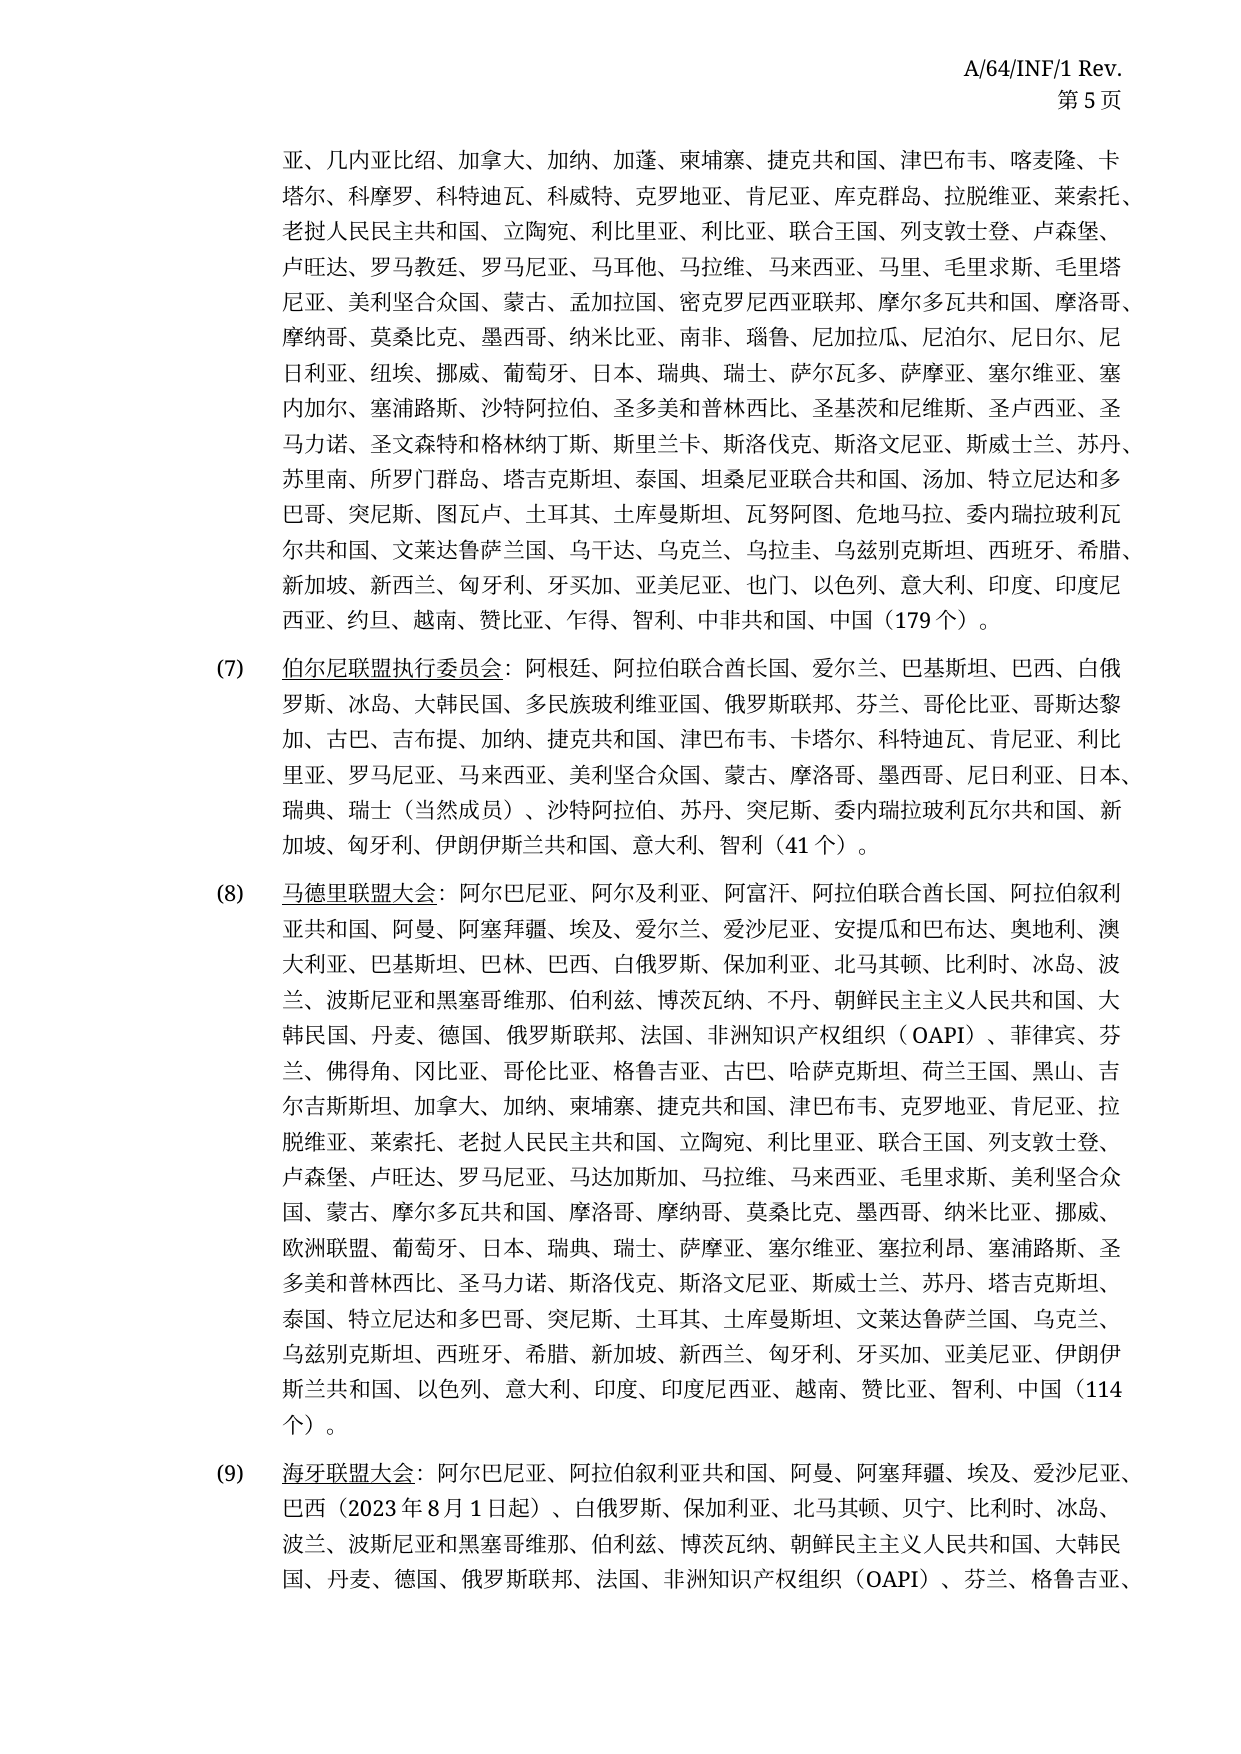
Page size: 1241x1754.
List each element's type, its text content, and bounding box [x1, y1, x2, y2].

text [216, 139, 1122, 635]
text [216, 1452, 1122, 1594]
text (8) 马德里联盟大会：阿尔巴尼亚、阿尔及利亚、阿富汗、阿拉伯联合酋长国、阿拉伯叙利亚共和国、阿曼、阿塞拜疆、埃及、爱尔兰、爱沙尼亚、安提瓜和巴布达、奥地利、澳大利亚、巴基斯坦、巴林、巴西、白俄罗斯、保加利亚、北马其顿、比利时、冰岛、波兰、波斯尼亚和黑塞哥维那、伯利兹、博茨瓦纳、不丹、朝鲜民主主义人民共和国、大韩民国、丹麦、德国、俄罗斯联邦、法国、非洲知识产权组织（OAPI）、菲律宾、芬兰、佛得角、冈比亚、哥伦比亚、格鲁吉亚、古巴、哈萨克斯坦、荷兰王国、黑山、吉尔吉斯斯坦、加拿大、加纳、柬埔寨、捷克共和国、津巴布韦、克罗地亚、肯尼亚、拉脱维亚、莱索托、老挝人民民主共和国、立陶宛、利比里亚、联合王国、列支敦士登、卢森堡、卢旺达、罗马尼亚、马达加斯加、马拉维、马来西亚、毛里求斯、美利坚合众国、蒙古、摩尔多瓦共和国、摩洛哥、摩纳哥、莫桑比克、墨西哥、纳米比亚、挪威、欧洲联盟、葡萄牙、日本、瑞典、瑞士、萨摩亚、塞尔维亚、塞拉利昂、塞浦路斯、圣多美和普林西比、圣马力诺、斯洛伐克、斯洛文尼亚、斯威士兰、苏丹、塔吉克斯坦、泰国、特立尼达和多巴哥、突尼斯、土耳其、土库曼斯坦、文莱达鲁萨兰国、乌克兰、乌兹别克斯坦、西班牙、希腊、新加坡、新西兰、匈牙利、牙买加、亚美尼亚、伊朗伊斯兰共和国、以色列、意大利、印度、印度尼西亚、越南、赞比亚、智利、中国（114个）。 [216, 873, 1122, 1439]
text (7) 伯尔尼联盟执行委员会：阿根廷、阿拉伯联合酋长国、爱尔兰、巴基斯坦、巴西、白俄罗斯、冰岛、大韩民国、多民族玻利维亚国、俄罗斯联邦、芬兰、哥伦比亚、哥斯达黎加、古巴、吉布提、加纳、捷克共和国、津巴布韦、卡塔尔、科特迪瓦、肯尼亚、利比里亚、罗马尼亚、马来西亚、美利坚合众国、蒙古、摩洛哥、墨西哥、尼日利亚、日本、瑞典、瑞士（当然成员）、沙特阿拉伯、苏丹、突尼斯、委内瑞拉玻利瓦尔共和国、新加坡、匈牙利、伊朗伊斯兰共和国、意大利、智利（41个）。 [216, 648, 1122, 860]
